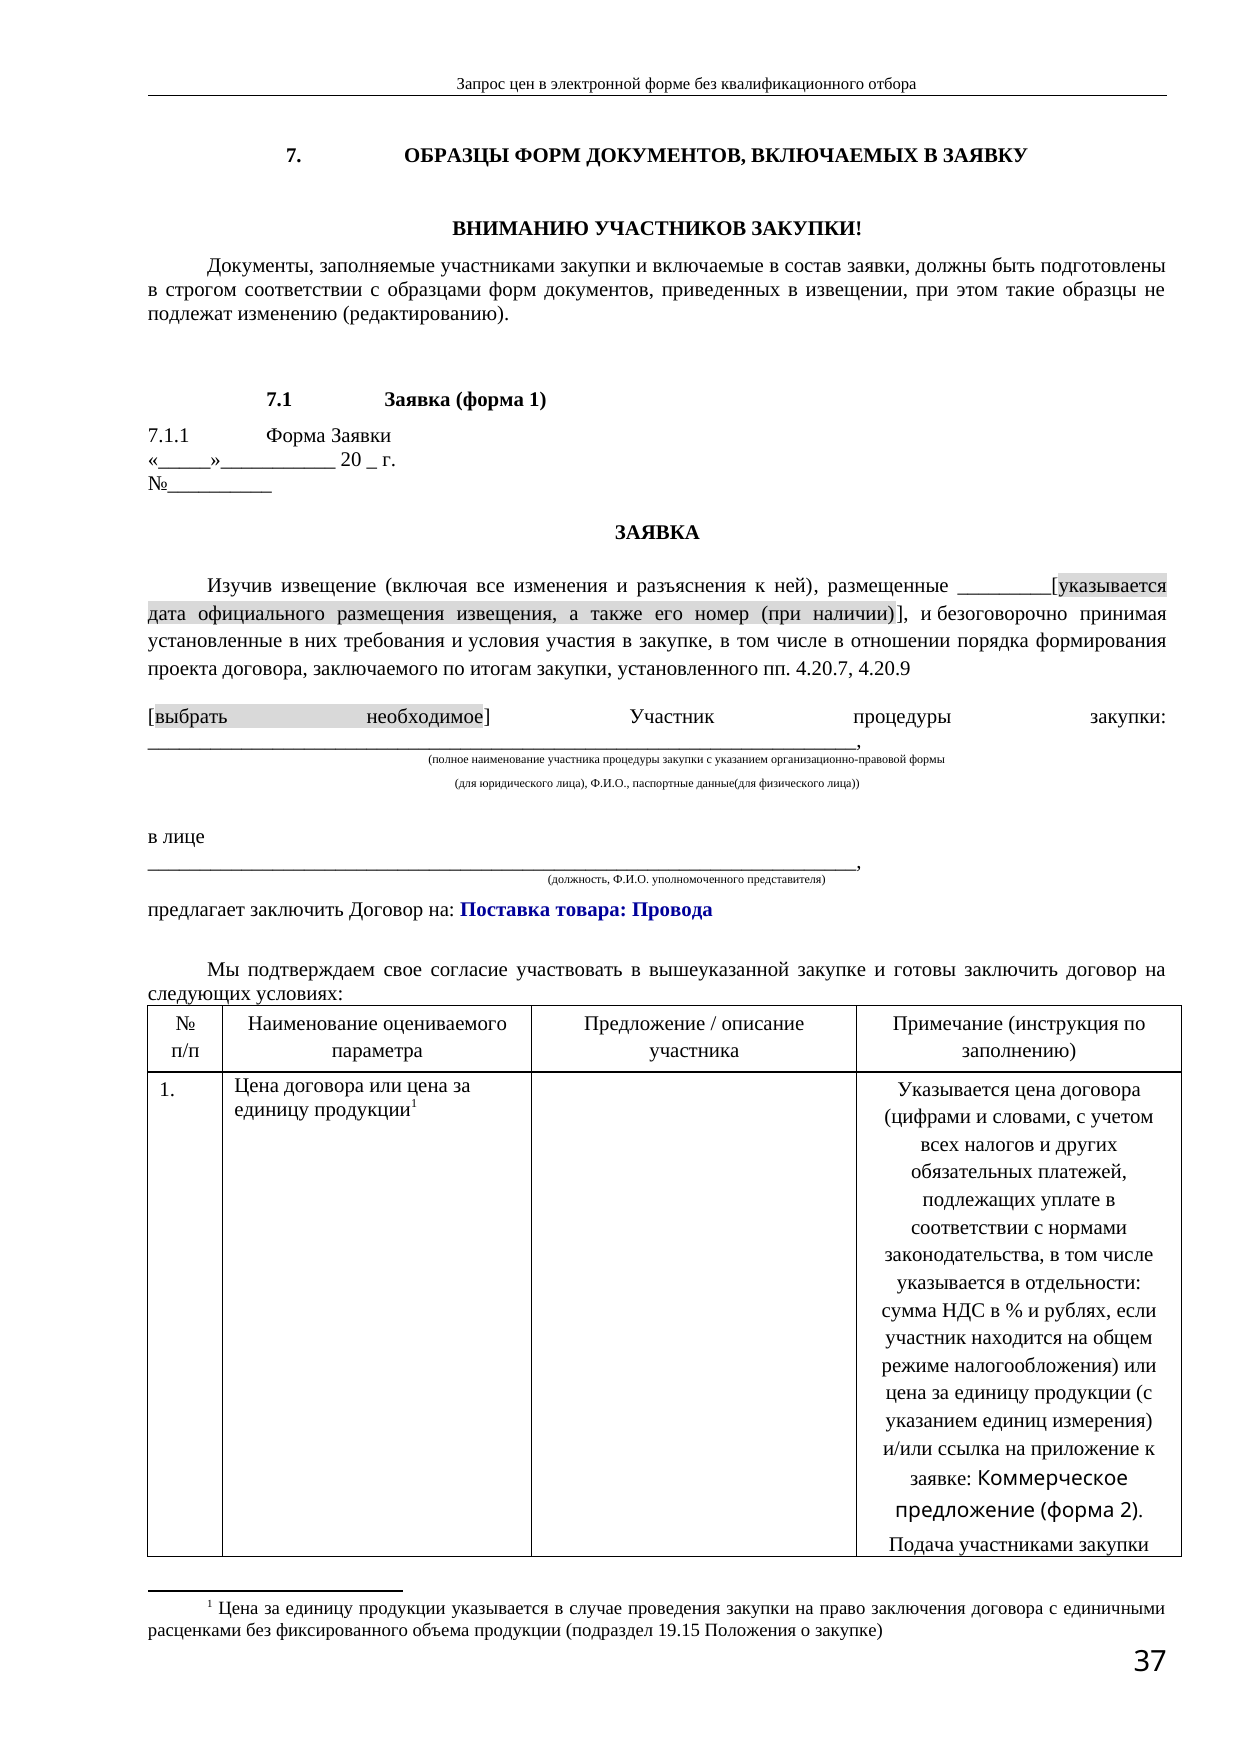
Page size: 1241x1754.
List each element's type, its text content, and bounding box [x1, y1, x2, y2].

table_cell [532, 1073, 856, 1556]
text Заявка (форма 1) [266, 387, 1167, 411]
text (должность, Ф.И.О. уполномоченного представителя) [148, 873, 1167, 897]
table_header № п/п [148, 1006, 222, 1071]
text Документы, заполняемые участниками закупки и включаемые в состав заявки, должны быть подготовлены в строгом соответствии с образцами форм документов, приведенных в извещении, при этом такие образцы не подлежат изменению (редактированию). [148, 253, 1167, 325]
text (полное наименование участника процедуры закупки с указанием организационно-правовой формы (для юридического лица), Ф.И.О., паспортные данные(для физического лица)) [148, 752, 1167, 800]
text Форма Заявки [148, 423, 1167, 447]
text ____________________________________________________________________, [148, 848, 1167, 873]
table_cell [223, 1073, 531, 1556]
text ЗАЯВКА [148, 520, 1167, 544]
table_header Наименование оцениваемого параметра [223, 1006, 531, 1071]
table_header Предложение / описание участника [532, 1006, 856, 1071]
text ОБРАЗЦЫ ФОРМ ДОКУМЕНТОВ, ВКЛЮЧАЕМЫХ В ЗАЯВКУ [148, 143, 1167, 167]
table_cell [148, 1073, 222, 1556]
text №__________ [148, 471, 1167, 495]
table_header Примечание (инструкция по заполнению) [857, 1006, 1181, 1071]
text [выбрать необходимое] Участник процедуры закупки: ____________________________________________________________________, [148, 704, 1167, 752]
text Мы подтверждаем свое согласие участвовать в вышеуказанной закупке и готовы заключить договор на следующих условиях: [148, 957, 1167, 1005]
text Изучив извещение (включая все изменения и разъяснения к ней), размещенные _________[указывается дата официального размещения извещения, а также его номер (при наличии)], и безоговорочно принимая установленные в них требования и условия участия в закупке, в том числе в отношении порядка формирования проекта договора, заключаемого по итогам закупки, установленного пп. 4.20.7, 4.20.9 [148, 573, 1167, 680]
text в лице [148, 824, 1167, 848]
text «_____»___________ 20 _ г. [148, 447, 1167, 471]
text ВНИМАНИЮ УЧАСТНИКОВ ЗАКУПКИ! [148, 216, 1167, 240]
text предлагает заключить Договор на: Поставка товара: Провода [148, 897, 1167, 921]
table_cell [857, 1073, 1181, 1556]
